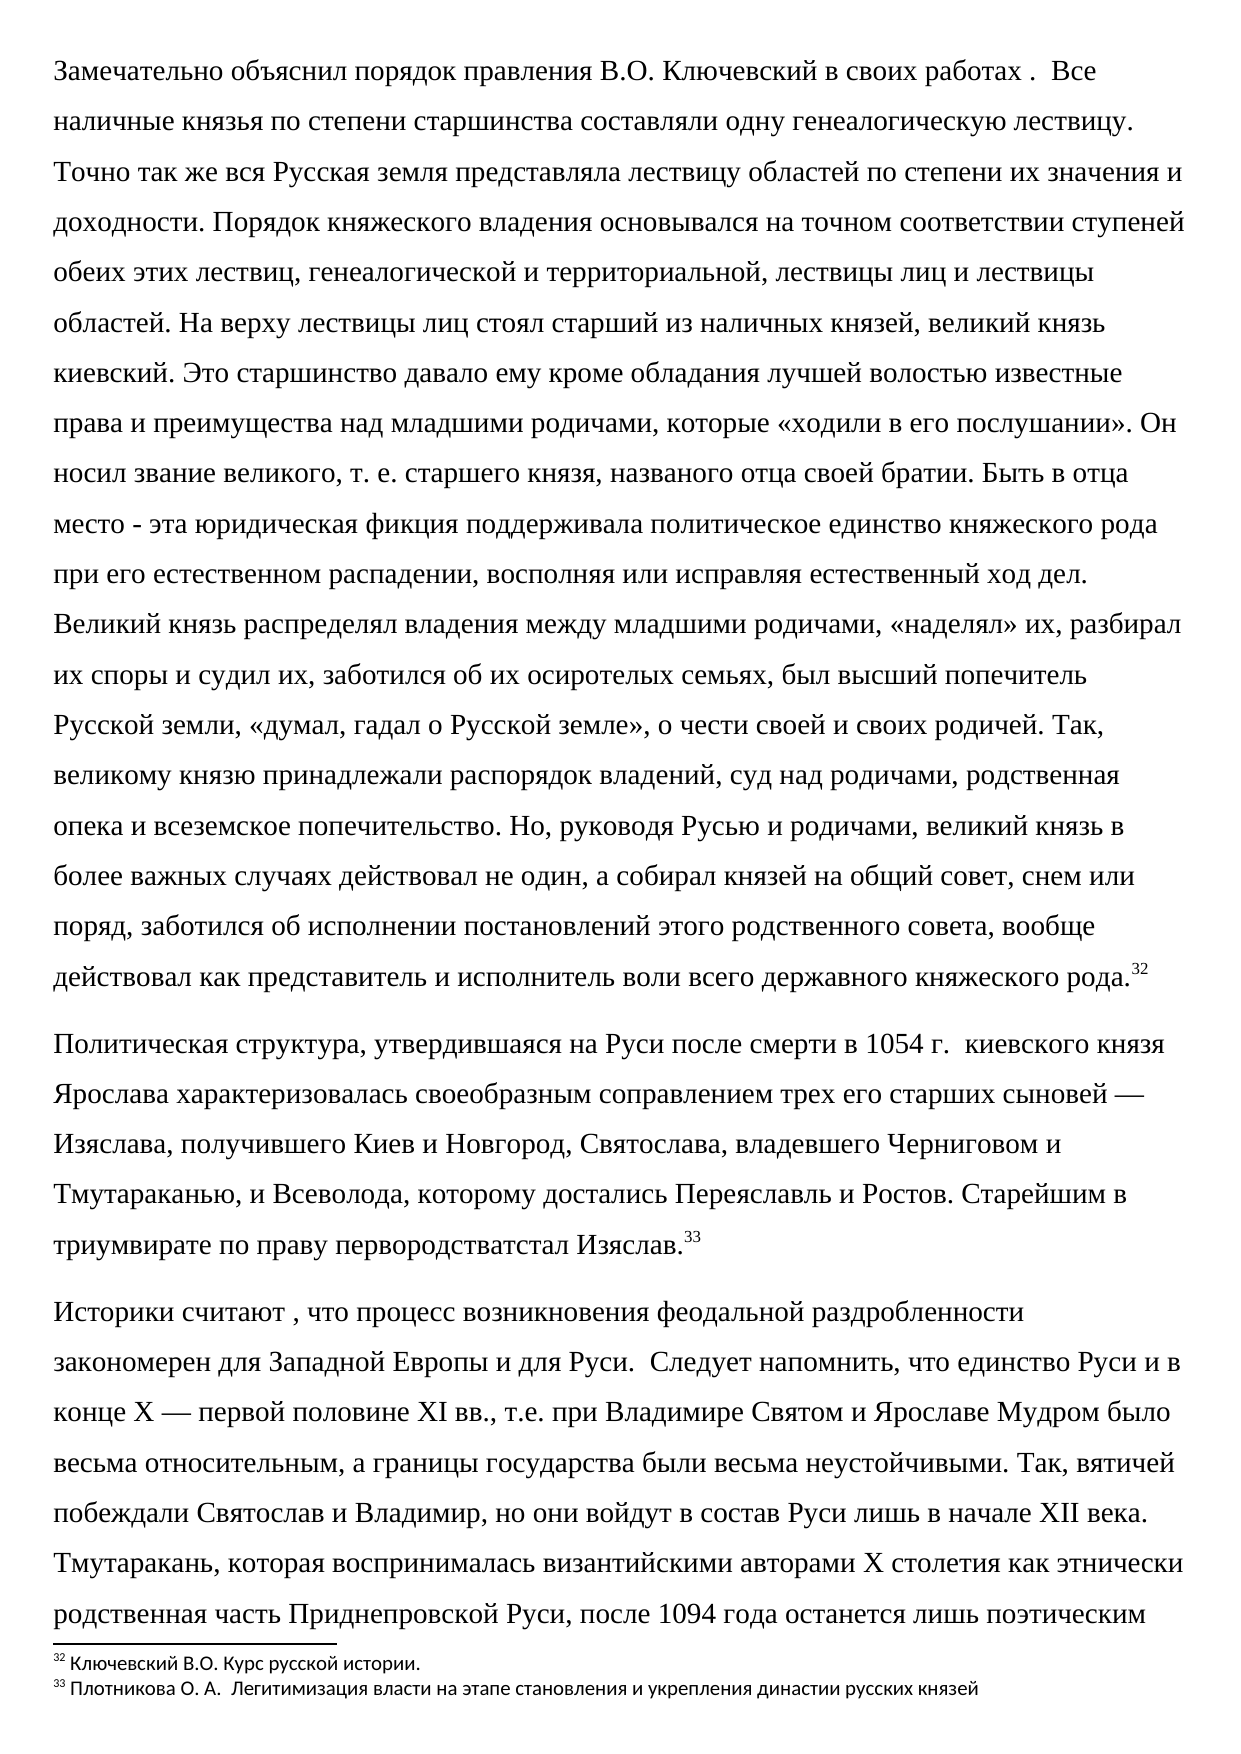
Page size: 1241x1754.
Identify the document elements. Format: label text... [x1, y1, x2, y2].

text Политическая структура, утвердившаяся на Руси после смерти в 1054 г. киевского князя Ярослава характеризовалась своеобразным соправлением трех его старших сыновей — Изяслава, получившего Киев и Новгород, Святослава, владевшего Черниговом и Тмутараканью, и Всеволода, которому достались Переяславль и Ростов. Старейшим в триумвирате по праву первородстватстал Изяслав. [53, 1026, 1187, 1261]
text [53, 1294, 1187, 1629]
text Замечательно объяснил порядок правления В.О. Ключевский в своих работах . Все наличные князья по степени старшинства составляли одну генеалогическую лествицу. Точно так же вся Русская земля представляла лествицу областей по степени их значения и доходности. Порядок княжеского владения основывался на точном соответствии ступеней обеих этих лествиц, генеалогической и территориальной, лествицы лиц и лествицы областей. На верху лествицы лиц стоял старший из наличных князей, великий князь киевский. Это старшинство давало ему кроме обладания лучшей волостью известные права и преимущества над младшими родичами, которые «ходили в его послушании». Он носил звание великого, т. е. старшего князя, названого отца своей братии. Быть в отца место - эта юридическая фикция поддерживала политическое единство княжеского рода при его естественном распадении, восполняя или исправляя естественный ход дел. Великий князь распределял владения между младшими родичами, «наделял» их, разбирал их споры и судил их, заботился об их осиротелых семьях, был высший попечитель Русской земли, «думал, гадал о Русской земле», о чести своей и своих родичей. Так, великому князю принадлежали распорядок владений, суд над родичами, родственная опека и всеземское попечительство. Но, руководя Русью и родичами, великий князь в более важных случаях действовал не один, а собирал князей на общий совет, снем или поряд, заботился об исполнении постановлений этого родственного совета, вообще действовал как представитель и исполнитель воли всего державного княжеского рода. [53, 53, 1187, 992]
